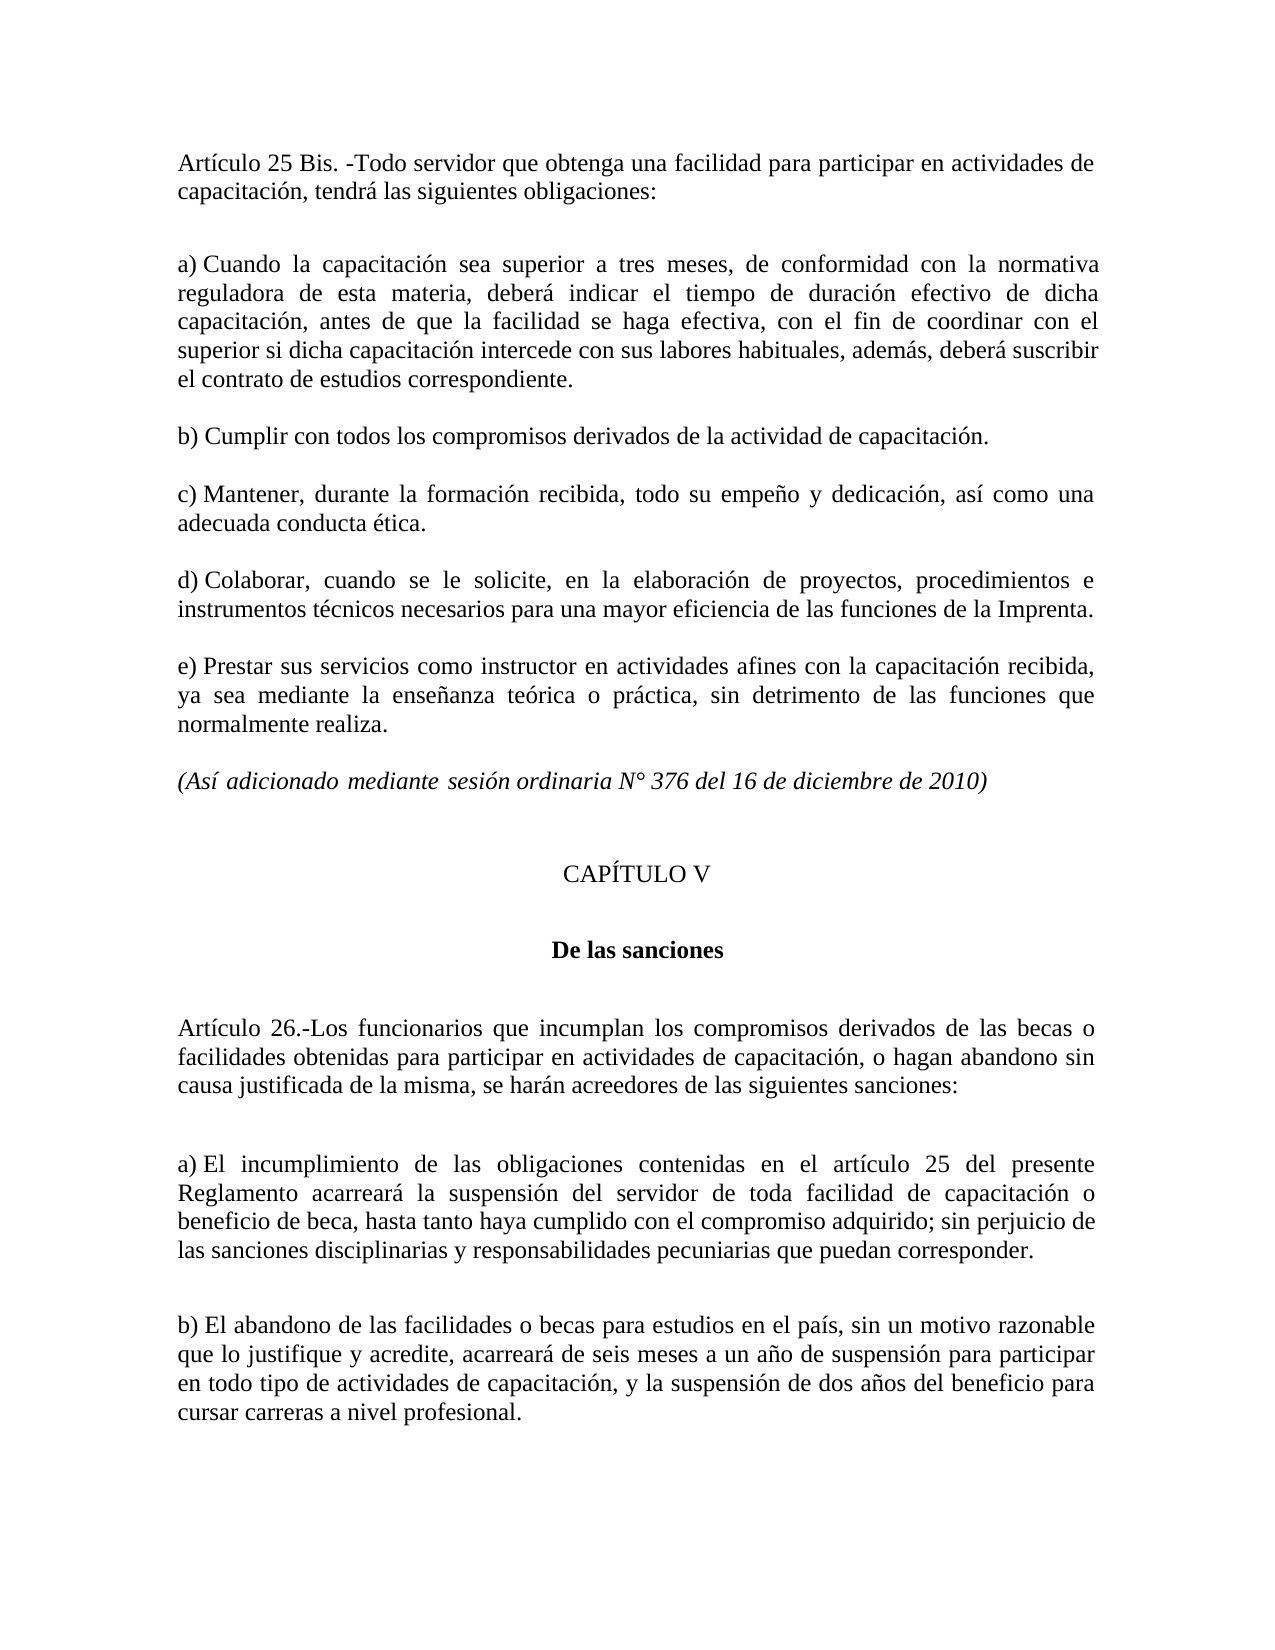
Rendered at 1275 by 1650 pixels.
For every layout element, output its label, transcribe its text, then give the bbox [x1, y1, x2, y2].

text Artículo 26.-Los funcionarios que incumplan los compromisos derivados de las becas o facilidades obtenidas para participar en actividades de capacitación, o hagan abandono sin causa justificada de la misma, se harán acreedores de las siguientes sanciones: [177, 1013, 1096, 1099]
text De las sanciones [179, 935, 1096, 963]
text b) Cumplir con todos los compromisos derivados de la actividad de capacitación. [177, 421, 1096, 450]
text Artículo 25 Bis. -Todo servidor que obtenga una facilidad para participar en actividades de capacitación, tendrá las siguientes obligaciones: [177, 148, 1096, 205]
text d) Colaborar, cuando se le solicite, en la elaboración de proyectos, procedimientos e instrumentos técnicos necesarios para una mayor eficiencia de las funciones de la Imprenta. [177, 565, 1096, 623]
text c) Mantener, durante la formación recibida, todo su empeño y dedicación, así como una adecuada conducta ética. [177, 479, 1096, 536]
text b) El abandono de las facilidades o becas para estudios en el país, sin un motivo razonable que lo justifique y acredite, acarreará de seis meses a un año de suspensión para participar en todo tipo de actividades de capacitación, y la suspensión de dos años del beneficio para cursar carreras a nivel profesional. [177, 1311, 1096, 1426]
text (Así adicionado mediante sesión ordinaria N° 376 del 16 de diciembre de 2010) [177, 766, 1096, 795]
text a) El incumplimiento de las obligaciones contenidas en el artículo 25 del presente Reglamento acarreará la suspensión del servidor de toda facilidad de capacitación o beneficio de beca, hasta tanto haya cumplido con el compromiso adquirido; sin perjuicio de las sanciones disciplinarias y responsabilidades pecuniarias que puedan corresponder. [177, 1149, 1096, 1264]
text e) Prestar sus servicios como instructor en actividades afines con la capacitación recibida, ya sea mediante la enseñanza teórica o práctica, sin detrimento de las funciones que normalmente realiza. [177, 651, 1096, 738]
text CAPÍTULO V [177, 859, 1096, 888]
text a) Cuando la capacitación sea superior a tres meses, de conformidad con la normativa reguladora de esta materia, deberá indicar el tiempo de duración efectivo de dicha capacitación, antes de que la facilidad se haga efectiva, con el fin de coordinar con el superior si dicha capacitación intercede con sus labores habituales, además, deberá suscribir el contrato de estudios correspondiente. [177, 249, 1100, 393]
